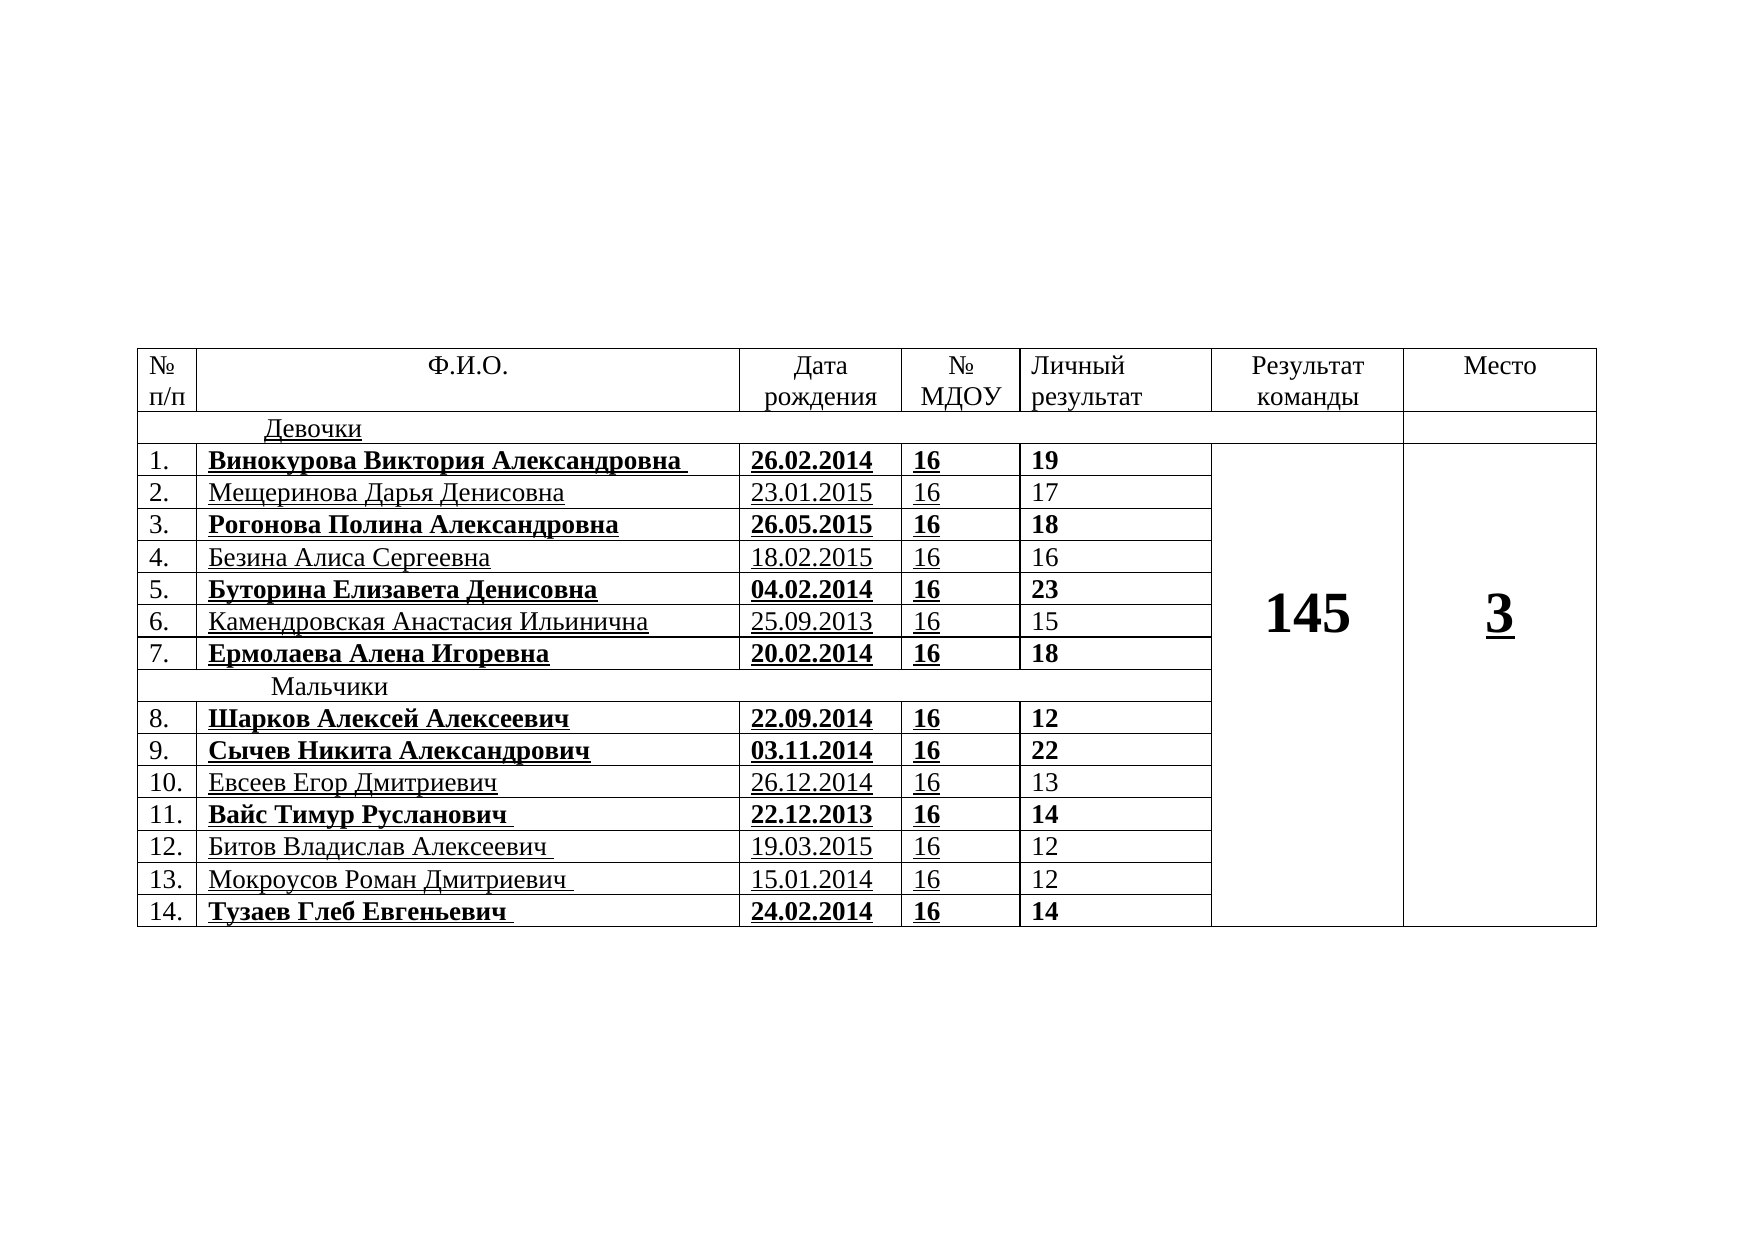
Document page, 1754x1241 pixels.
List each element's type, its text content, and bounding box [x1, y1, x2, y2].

table_cell 18.02.2015 [740, 541, 901, 572]
table_cell 10. [138, 766, 196, 797]
table_header Личный результат [1021, 349, 1211, 411]
table_cell 16 [902, 638, 1019, 668]
table_cell Тузаев Глеб Евгеньевич [197, 895, 739, 926]
table_cell 16 [902, 831, 1019, 862]
table_cell 3. [138, 509, 196, 540]
table_cell 14. [138, 895, 196, 926]
table_cell 15.01.2014 [740, 863, 901, 894]
table_cell 13 [1021, 766, 1211, 797]
table_header Ф.И.О. [197, 349, 739, 411]
table_cell [1404, 412, 1596, 443]
table_cell 23.01.2015 [740, 476, 901, 508]
table_header № МДОУ [902, 349, 1019, 411]
table_cell 16 [902, 444, 1019, 475]
table_cell 16 [902, 476, 1019, 508]
table_cell 19.03.2015 [740, 831, 901, 862]
table_cell 26.05.2015 [740, 509, 901, 540]
table_cell 16 [902, 766, 1019, 797]
table_cell 26.12.2014 [740, 766, 901, 797]
table_cell 4. [138, 541, 196, 572]
table_header № п/п [138, 349, 196, 411]
table_cell 16 [902, 734, 1019, 765]
table_cell Битов Владислав Алексеевич [197, 831, 739, 862]
table_cell 1. [138, 444, 196, 475]
table_cell 16 [902, 863, 1019, 894]
table_cell 16 [902, 798, 1019, 829]
table_cell 26.02.2014 [740, 444, 901, 475]
table_cell 16 [902, 702, 1019, 733]
table_cell 14 [1021, 895, 1211, 926]
table_cell 11. [138, 798, 196, 829]
table_cell 12. [138, 831, 196, 862]
table_cell 16 [902, 895, 1019, 926]
table_cell 12 [1021, 702, 1211, 733]
table_cell Девочки [138, 412, 1403, 443]
table_cell 6. [138, 605, 196, 636]
table_cell 24.02.2014 [740, 895, 901, 926]
table_cell 22.09.2014 [740, 702, 901, 733]
table_cell 16 [902, 509, 1019, 540]
table_cell 25.09.2013 [740, 605, 901, 636]
table_cell 16 [902, 605, 1019, 636]
table_cell 16 [902, 541, 1019, 572]
table_cell 14 [1021, 798, 1211, 829]
table_cell Мокроусов Роман Дмитриевич [197, 863, 739, 894]
table_cell 145 [1212, 444, 1403, 926]
table_cell 7. [138, 638, 196, 668]
table_cell 17 [1021, 476, 1211, 508]
table_cell Ермолаева Алена Игоревна [197, 638, 739, 668]
table_cell 18 [1021, 638, 1211, 668]
table_cell 04.02.2014 [740, 573, 901, 604]
table_cell 12 [1021, 863, 1211, 894]
table_cell 16 [1021, 541, 1211, 572]
table_cell 22 [1021, 734, 1211, 765]
table_cell 12 [1021, 831, 1211, 862]
table_cell 5. [138, 573, 196, 604]
table_cell Буторина Елизавета Денисовна [197, 573, 739, 604]
table_cell Шарков Алексей Алексеевич [197, 702, 739, 733]
table_cell 3 [1404, 444, 1596, 926]
table_cell 16 [902, 573, 1019, 604]
table_header Дата рождения [740, 349, 901, 411]
table_cell 2. [138, 476, 196, 508]
table_cell 03.11.2014 [740, 734, 901, 765]
table_cell 19 [1021, 444, 1211, 475]
table_cell 22.12.2013 [740, 798, 901, 829]
table_cell 8. [138, 702, 196, 733]
table_cell 18 [1021, 509, 1211, 540]
table_cell Безина Алиса Сергеевна [197, 541, 739, 572]
table_cell Камендровская Анастасия Ильинична [197, 605, 739, 636]
table_cell Рогонова Полина Александровна [197, 509, 739, 540]
table_cell Евсеев Егор Дмитриевич [197, 766, 739, 797]
table_header Результат команды [1212, 349, 1403, 411]
table_cell 23 [1021, 573, 1211, 604]
table_header Место [1404, 349, 1596, 411]
table_cell Мещеринова Дарья Денисовна [197, 476, 739, 508]
table_cell Сычев Никита Александрович [197, 734, 739, 765]
table_cell 9. [138, 734, 196, 765]
table_cell 13. [138, 863, 196, 894]
table_cell Мальчики [138, 670, 1211, 701]
table_cell 20.02.2014 [740, 638, 901, 668]
table_cell Винокурова Виктория Александровна [197, 444, 739, 475]
table_cell Вайс Тимур Русланович [197, 798, 739, 829]
table_cell 15 [1021, 605, 1211, 636]
